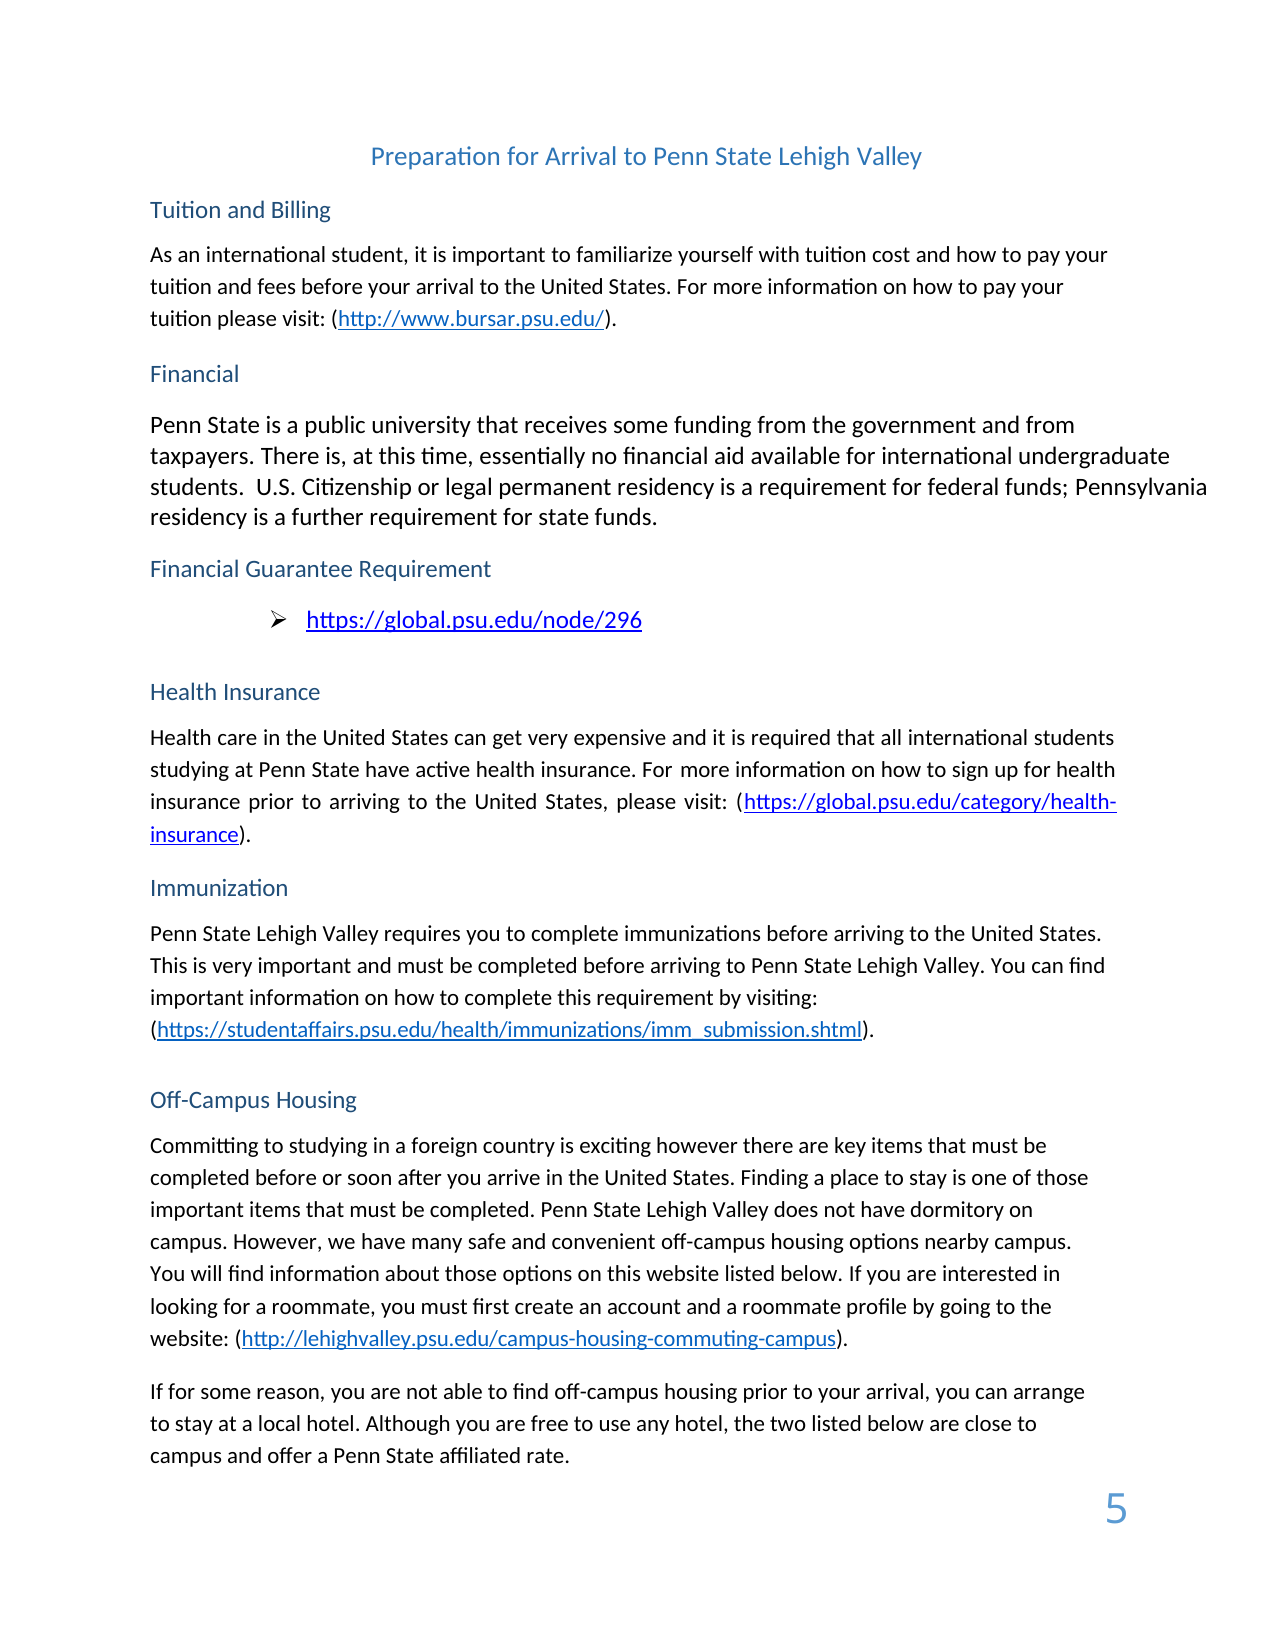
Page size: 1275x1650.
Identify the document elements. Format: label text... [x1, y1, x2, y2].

text As an international student, it is important to familiarize yourself with tuition cost and how to pay your tuition and fees before your arrival to the United States. For more information on how to pay your tuition please visit: (http://www.bursar.psu.edu/). [150, 240, 1119, 333]
text Committing to studying in a foreign country is exciting however there are key items that must be completed before or soon after you arrive in the United States. Finding a place to stay is one of those important items that must be completed. Penn State Lehigh Valley does not have dormitory on campus. However, we have many safe and convenient off-campus housing options nearby campus. You will find information about those options on this website listed below. If you are interested in looking for a roommate, you must first create an account and a roommate profile by going to the website: (http://lehighvalley.psu.edu/campus-housing-commuting-campus). [150, 1131, 1108, 1352]
subtitle Financial Guarantee Requirement [150, 553, 1214, 583]
subtitle https://global.psu.edu/node/296 [269, 604, 1214, 635]
text Penn State Lehigh Valley requires you to complete immunizations before arriving to the United States. This is very important and must be completed before arriving to Penn State Lehigh Valley. You can find important information on how to complete this requirement by visiting: (https://studentaffairs.psu.edu/health/immunizations/imm_submission.shtml). [150, 919, 1119, 1043]
text If for some reason, you are not able to find off-campus housing prior to your arrival, you can arrange to stay at a local hotel. Although you are free to use any hotel, the two listed below are close to campus and offer a Penn State affiliated rate. [150, 1377, 1108, 1469]
text Health care in the United States can get very expensive and it is required that all international students studying at Penn State have active health insurance. For more information on how to sign up for health insurance prior to arriving to the United States, please visit: (https://global.psu.edu/category/health- insurance). [150, 723, 1117, 848]
subtitle Penn State is a public university that receives some funding from the government and from taxpayers. There is, at this time, essentially no financial aid available for international undergraduate students. U.S. Citizenship or legal permanent residency is a requirement for federal funds; Pennsylvania residency is a further requirement for state funds. [150, 409, 1214, 532]
subtitle Health Insurance [150, 676, 1214, 707]
subtitle Off-Campus Housing [150, 1084, 1214, 1115]
subtitle Immunization [150, 872, 1214, 903]
subtitle Tuition and Billing [150, 194, 1214, 224]
subtitle Financial [150, 358, 1214, 388]
subtitle Preparation for Arrival to Penn State Lehigh Valley [193, 139, 1100, 173]
